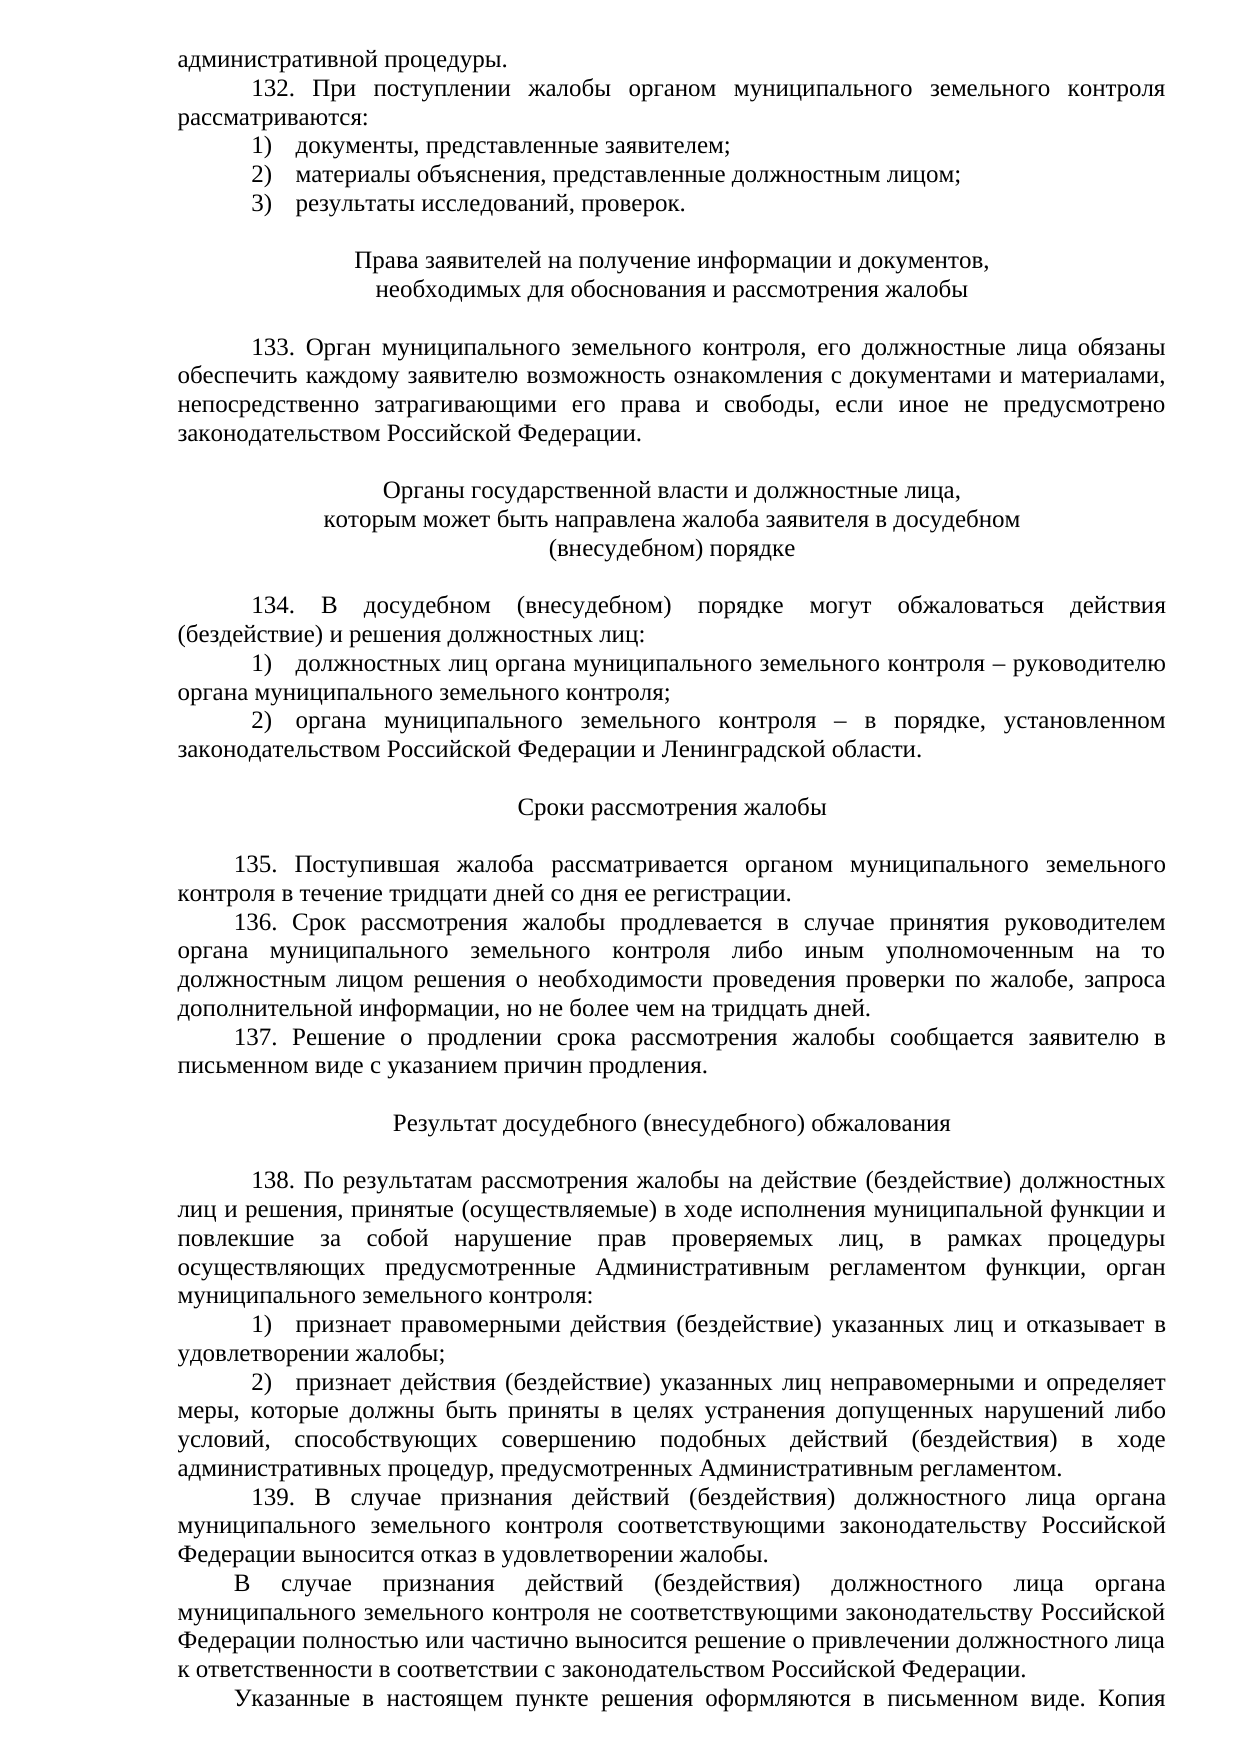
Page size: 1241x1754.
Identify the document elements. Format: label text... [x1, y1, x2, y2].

text которым может быть направлена жалоба заявителя в досудебном [177, 504, 1167, 533]
text В случае признания действий (бездействия) должностного лица органа муниципального земельного контроля не соответствующими законодательству Российской Федерации полностью или частично выносится решение о привлечении должностного лица к ответственности в соответствии с законодательством Российской Федерации. [177, 1568, 1167, 1683]
list признает правомерными действия (бездействие) указанных лиц и отказывает в удовлетворении жалобы; [177, 1309, 1167, 1367]
text Органы государственной власти и должностные лица, [177, 476, 1167, 504]
text 138. По результатам рассмотрения жалобы на действие (бездействие) должностных лиц и решения, принятые (осуществляемые) в ходе исполнения муниципальной функции и повлекшие за собой нарушение прав проверяемых лиц, в рамках процедуры осуществляющих предусмотренные Административным регламентом функции, орган муниципального земельного контроля: [177, 1166, 1167, 1309]
text 134. В досудебном (внесудебном) порядке могут обжаловаться действия (бездействие) и решения должностных лиц: [177, 591, 1167, 648]
text 137. Решение о продлении срока рассмотрения жалобы сообщается заявителю в письменном виде с указанием причин продления. [177, 1022, 1167, 1079]
text 133. Орган муниципального земельного контроля, его должностные лица обязаны обеспечить каждому заявителю возможность ознакомления с документами и материалами, непосредственно затрагивающими его права и свободы, если иное не предусмотрено законодательством Российской Федерации. [177, 332, 1167, 447]
text Результат досудебного (внесудебного) обжалования [177, 1108, 1167, 1137]
text необходимых для обоснования и рассмотрения жалобы [177, 274, 1167, 303]
list результаты исследований, проверок. [177, 188, 1167, 217]
text Сроки рассмотрения жалобы [177, 792, 1167, 821]
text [177, 1683, 1167, 1712]
list документы, представленные заявителем; [177, 131, 1167, 159]
list органа муниципального земельного контроля – в порядке, установленном законодательством Российской Федерации и Ленинградской области. [177, 706, 1167, 763]
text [177, 44, 1167, 73]
text (внесудебном) порядке [177, 533, 1167, 562]
list должностных лиц органа муниципального земельного контроля – руководителю органа муниципального земельного контроля; [177, 648, 1167, 706]
list материалы объяснения, представленные должностным лицом; [177, 159, 1167, 188]
list признает действия (бездействие) указанных лиц неправомерными и определяет меры, которые должны быть приняты в целях устранения допущенных нарушений либо условий, способствующих совершению подобных действий (бездействия) в ходе административных процедур, предусмотренных Административным регламентом. [177, 1367, 1167, 1482]
text 132. При поступлении жалобы органом муниципального земельного контроля рассматриваются: [177, 73, 1167, 131]
text Права заявителей на получение информации и документов, [177, 246, 1167, 274]
text 139. В случае признания действий (бездействия) должностного лица органа муниципального земельного контроля соответствующими законодательству Российской Федерации выносится отказ в удовлетворении жалобы. [177, 1482, 1167, 1568]
text 136. Срок рассмотрения жалобы продлевается в случае принятия руководителем органа муниципального земельного контроля либо иным уполномоченным на то должностным лицом решения о необходимости проведения проверки по жалобе, запроса дополнительной информации, но не более чем на тридцать дней. [177, 907, 1167, 1022]
text 135. Поступившая жалоба рассматривается органом муниципального земельного контроля в течение тридцати дней со дня ее регистрации. [177, 849, 1167, 907]
